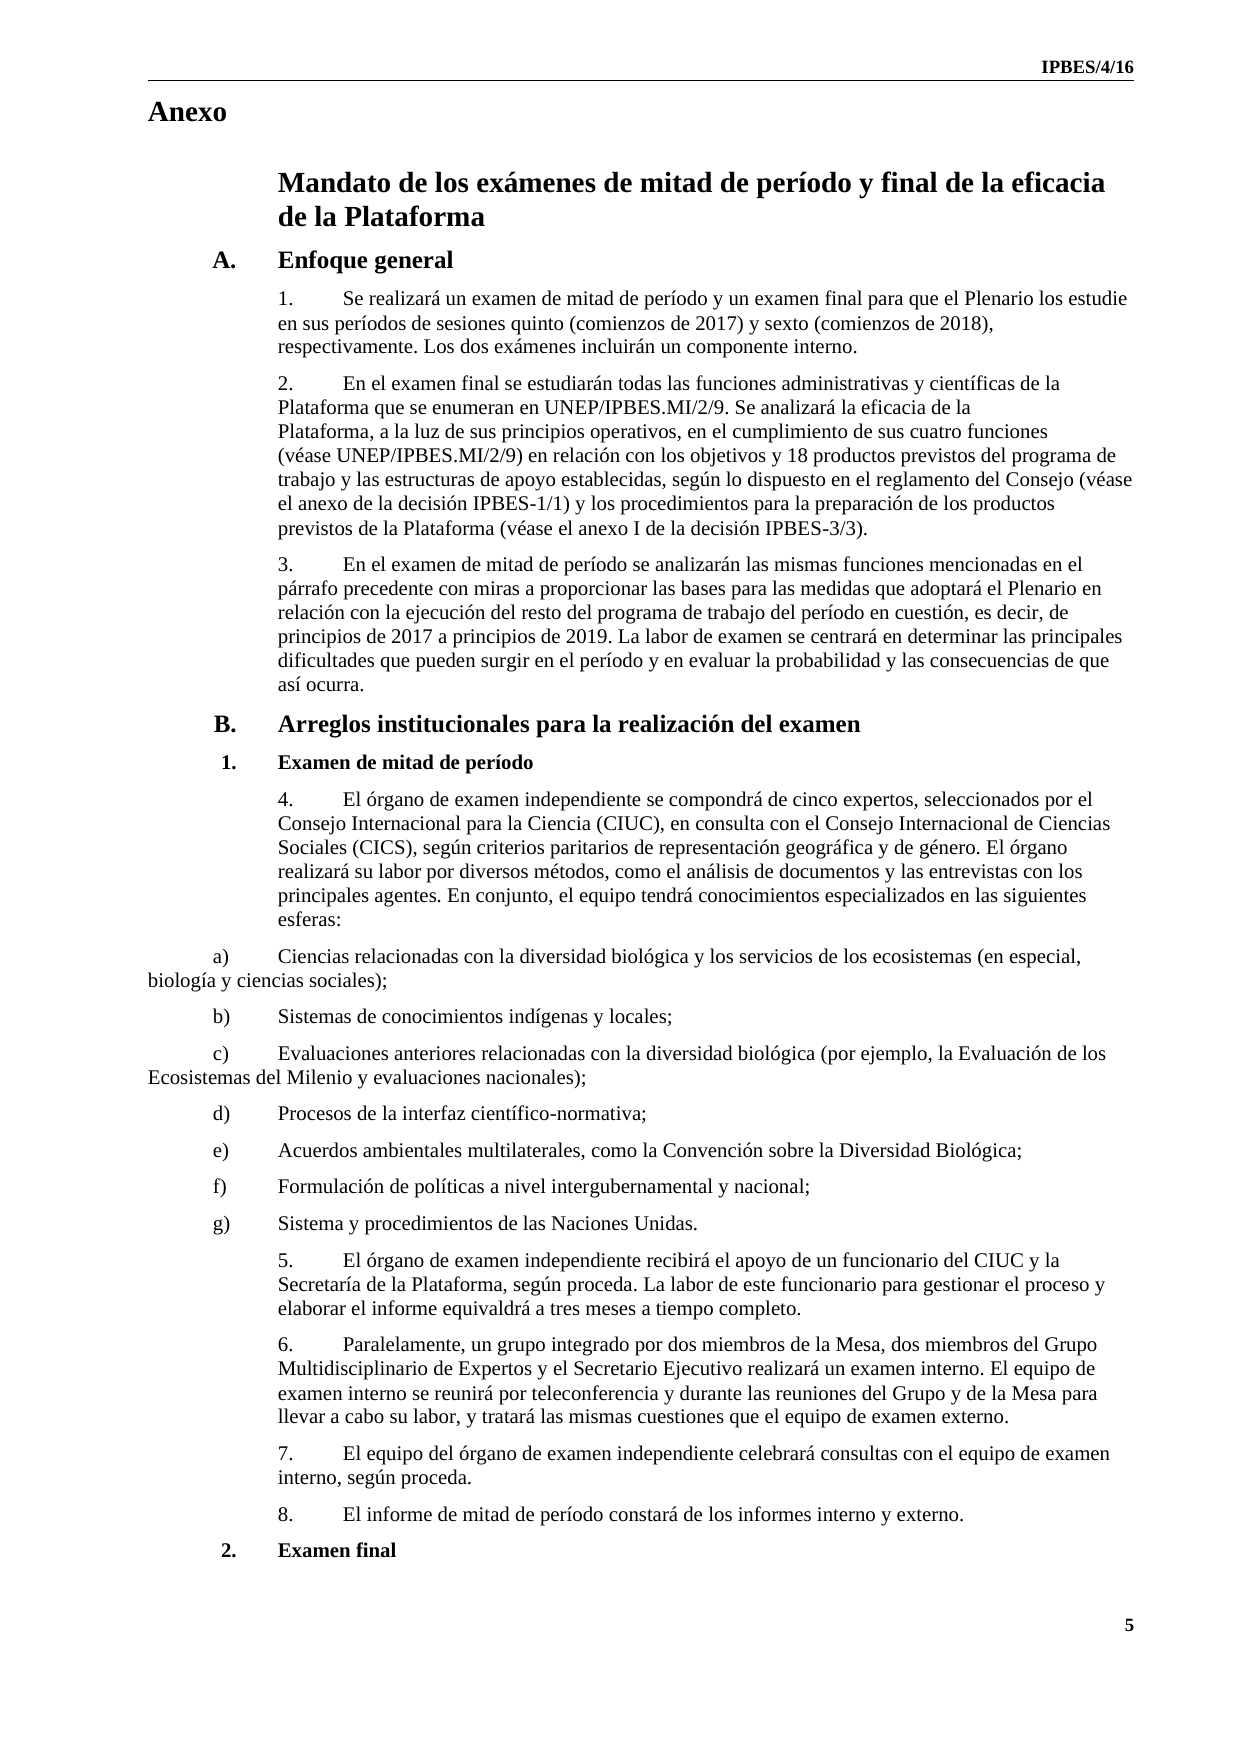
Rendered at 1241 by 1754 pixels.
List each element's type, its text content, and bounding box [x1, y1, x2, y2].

text En el examen de mitad de período se analizarán las mismas funciones mencionadas en el párrafo precedente con miras a proporcionar las bases para las medidas que adoptará el Plenario en relación con la ejecución del resto del programa de trabajo del período en cuestión, es decir, de principios de 2017 a principios de 2019. La labor de examen se centrará en determinar las principales dificultades que pueden surgir en el período y en evaluar la probabilidad y las consecuencias de que así ocurra. [278, 552, 1134, 696]
title Mandato de los exámenes de mitad de período y final de la eficacia de la Plataforma [278, 166, 1134, 233]
list Sistemas de conocimientos indígenas y locales; [148, 1004, 1134, 1028]
list Formulación de políticas a nivel intergubernamental y nacional; [148, 1174, 1134, 1198]
text 1. Examen de mitad de período [148, 750, 1104, 774]
text B. Arreglos institucionales para la realización del examen [148, 709, 1104, 738]
text En el examen final se estudiarán todas las funciones administrativas y científicas de la Plataforma que se enumeran en UNEP/IPBES.MI/2/9. Se analizará la eficacia de la Plataforma, a la luz de sus principios operativos, en el cumplimiento de sus cuatro funciones (véase UNEP/IPBES.MI/2/9) en relación con los objetivos y 18 productos previstos del programa de trabajo y las estructuras de apoyo establecidas, según lo dispuesto en el reglamento del Consejo (véase el anexo de la decisión IPBES-1/1) y los procedimientos para la preparación de los productos previstos de la Plataforma (véase el anexo I de la decisión IPBES-3/3). [278, 371, 1134, 539]
list Evaluaciones anteriores relacionadas con la diversidad biológica (por ejemplo, la Evaluación de los Ecosistemas del Milenio y evaluaciones nacionales); [148, 1041, 1134, 1089]
text El informe de mitad de período constará de los informes interno y externo. [278, 1502, 1134, 1526]
text El equipo del órgano de examen independiente celebrará consultas con el equipo de examen interno, según proceda. [278, 1441, 1134, 1489]
list Ciencias relacionadas con la diversidad biológica y los servicios de los ecosistemas (en especial, biología y ciencias sociales); [148, 943, 1134, 992]
text 2. Examen final [148, 1538, 1104, 1562]
list Sistema y procedimientos de las Naciones Unidas. [148, 1211, 1134, 1235]
text Paralelamente, un grupo integrado por dos miembros de la Mesa, dos miembros del Grupo Multidisciplinario de Expertos y el Secretario Ejecutivo realizará un examen interno. El equipo de examen interno se reunirá por teleconferencia y durante las reuniones del Grupo y de la Mesa para llevar a cabo su labor, y tratará las mismas cuestiones que el equipo de examen externo. [278, 1332, 1134, 1428]
text El órgano de examen independiente se compondrá de cinco expertos, seleccionados por el Consejo Internacional para la Ciencia (CIUC), en consulta con el Consejo Internacional de Ciencias Sociales (CICS), según criterios paritarios de representación geográfica y de género. El órgano realizará su labor por diversos métodos, como el análisis de documentos y las entrevistas con los principales agentes. En conjunto, el equipo tendrá conocimientos especializados en las siguientes esferas: [278, 787, 1134, 931]
list Acuerdos ambientales multilaterales, como la Convención sobre la Diversidad Biológica; [148, 1138, 1134, 1162]
text Anexo [148, 94, 1134, 128]
text A. Enfoque general [148, 245, 1104, 274]
list Procesos de la interfaz científico-normativa; [148, 1101, 1134, 1125]
list Se realizará un examen de mitad de período y un examen final para que el Plenario los estudie en sus períodos de sesiones quinto (comienzos de 2017) y sexto (comienzos de 2018), respectivamente. Los dos exámenes incluirán un componente interno. [278, 286, 1134, 358]
text El órgano de examen independiente recibirá el apoyo de un funcionario del CIUC y la Secretaría de la Plataforma, según proceda. La labor de este funcionario para gestionar el proceso y elaborar el informe equivaldrá a tres meses a tiempo completo. [278, 1248, 1134, 1320]
